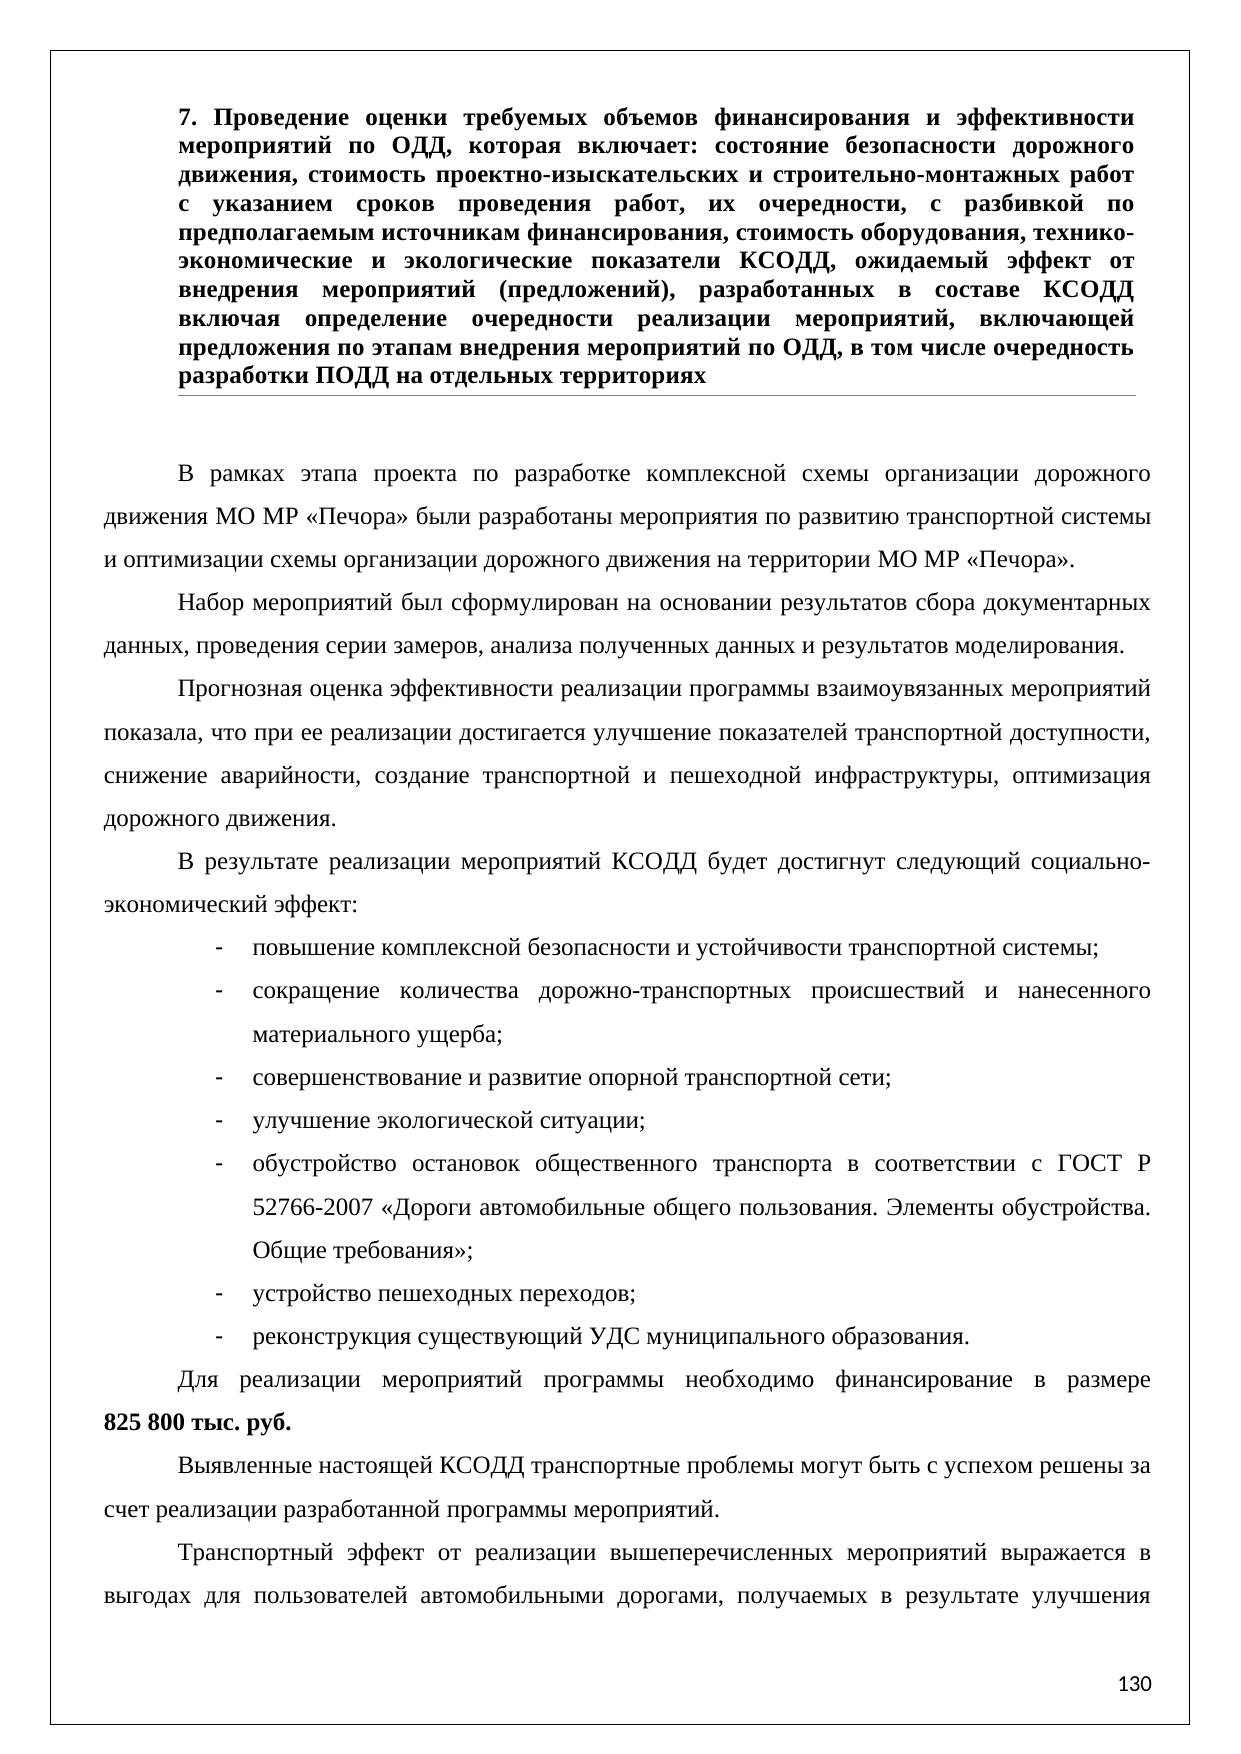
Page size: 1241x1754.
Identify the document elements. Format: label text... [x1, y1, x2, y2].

text Набор мероприятий был сформулирован на основании результатов сбора документарных данных, проведения серии замеров, анализа полученных данных и результатов моделирования. [103, 587, 1152, 659]
text Для реализации мероприятий программы необходимо финансирование в размере 825 800 тыс. руб. [103, 1364, 1152, 1436]
list обустройство остановок общественного транспорта в соответствии с ГОСТ Р 52766-2007 «Дороги автомобильные общего пользования. Элементы обустройства. Общие требования»; [215, 1148, 1152, 1263]
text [103, 1537, 1152, 1609]
list реконструкция существующий УДС муниципального образования. [215, 1321, 1152, 1350]
text Выявленные настоящей КСОДД транспортные проблемы могут быть с успехом решены за счет реализации разработанной программы мероприятий. [103, 1451, 1152, 1522]
list сокращение количества дорожно-транспортных происшествий и нанесенного материального ущерба; [215, 976, 1152, 1047]
text В результате реализации мероприятий КСОДД будет достигнут следующий социально-экономический эффект: [103, 846, 1152, 918]
list улучшение экологической ситуации; [215, 1105, 1152, 1134]
list повышение комплексной безопасности и устойчивости транспортной системы; [215, 932, 1152, 961]
list устройство пешеходных переходов; [215, 1278, 1152, 1307]
text Прогнозная оценка эффективности реализации программы взаимоувязанных мероприятий показала, что при ее реализации достигается улучшение показателей транспортной доступности, снижение аварийности, создание транспортной и пешеходной инфраструктуры, оптимизация дорожного движения. [103, 673, 1152, 832]
subtitle 7. Проведение оценки требуемых объемов финансирования и эффективности мероприятий по ОДД, которая включает: состояние безопасности дорожного движения, стоимость проектно-изыскательских и строительно-монтажных работ с указанием сроков проведения работ, их очередности, с разбивкой по предполагаемым источникам финансирования, стоимость оборудования, технико-экономические и экологические показатели КСОДД, ожидаемый эффект от внедрения мероприятий (предложений), разработанных в составе КСОДД включая определение очередности реализации мероприятий, включающей предложения по этапам внедрения мероприятий по ОДД, в том числе очередность разработки ПОДД на отдельных территориях [178, 102, 1136, 395]
list совершенствование и развитие опорной транспортной сети; [215, 1062, 1152, 1091]
text В рамках этапа проекта по разработке комплексной схемы организации дорожного движения МО МР «Печора» были разработаны мероприятия по развитию транспортной системы и оптимизации схемы организации дорожного движения на территории МО МР «Печора». [103, 458, 1152, 573]
